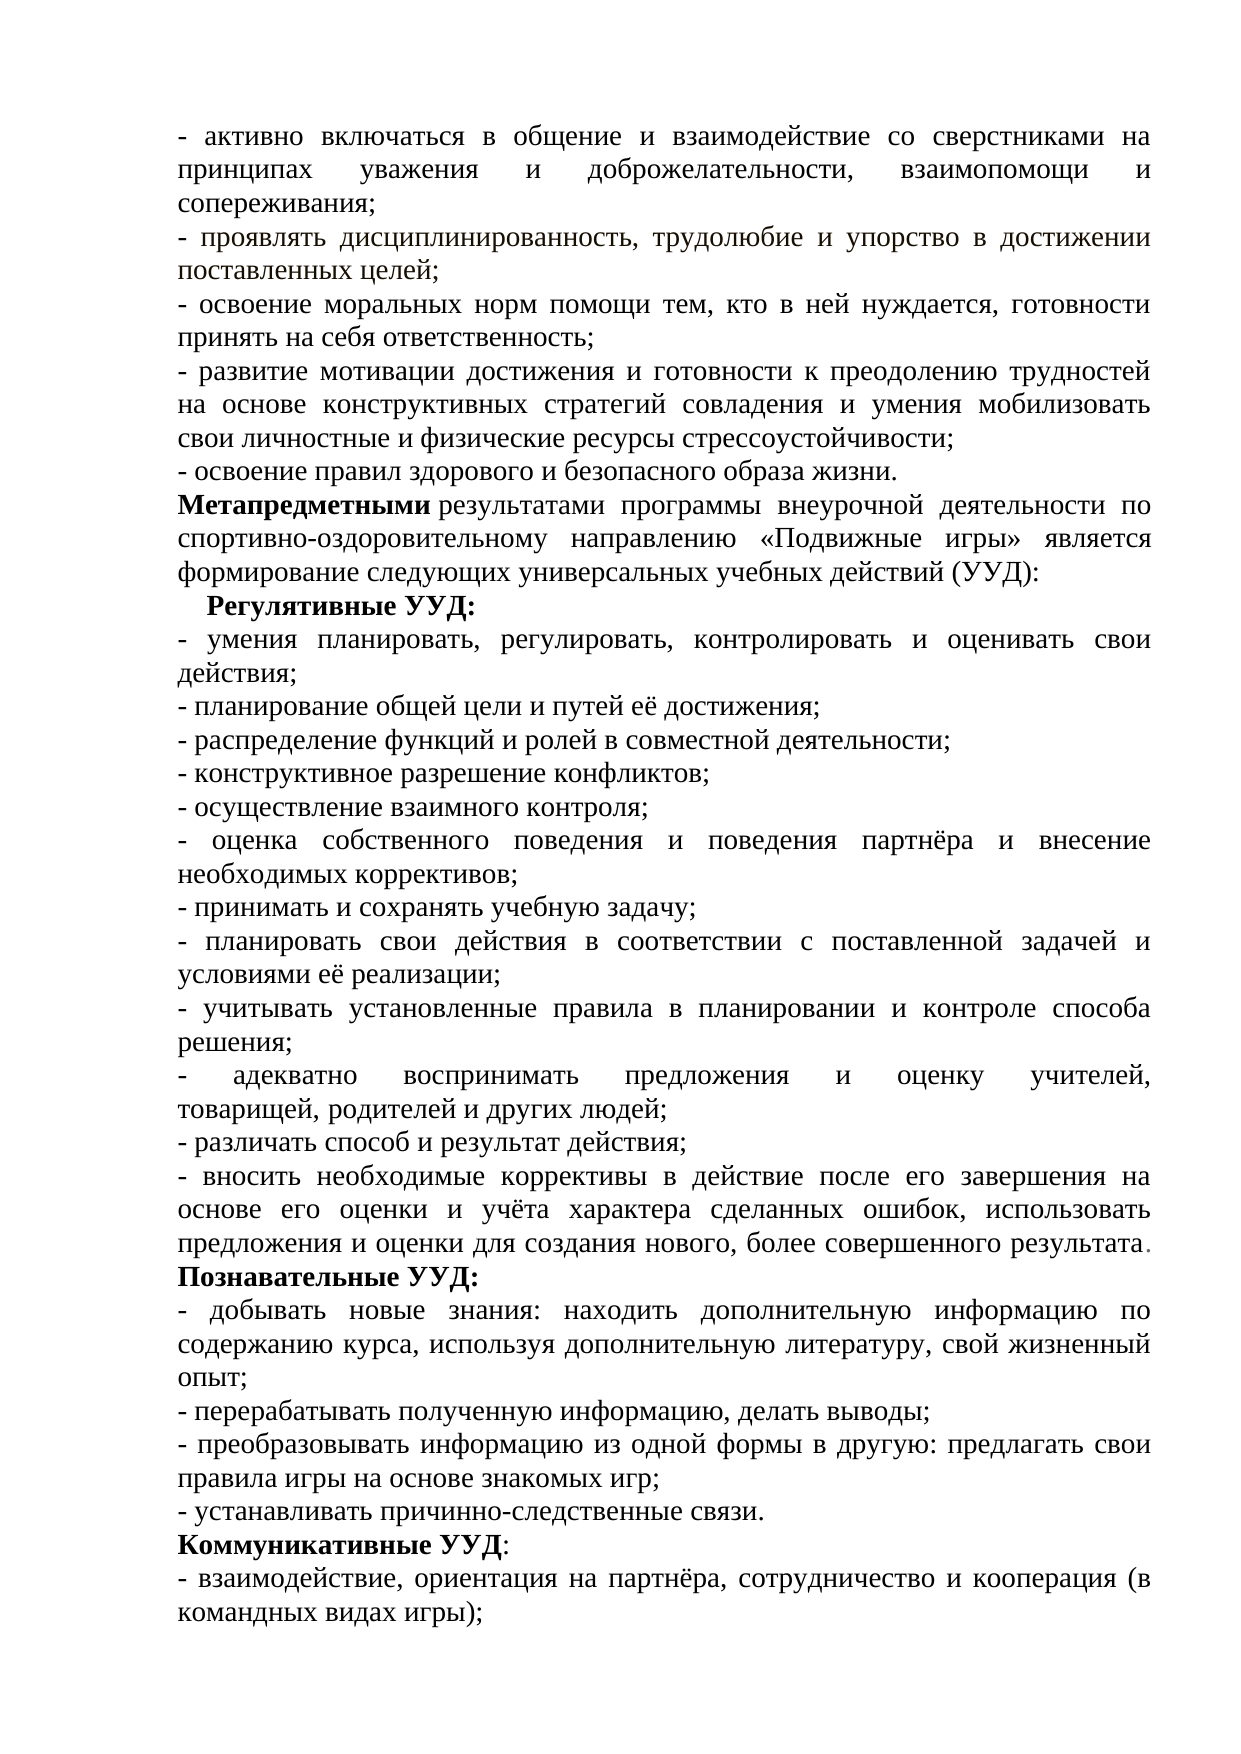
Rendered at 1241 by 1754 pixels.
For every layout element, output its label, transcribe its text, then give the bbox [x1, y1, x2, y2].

text - осуществление взаимного контроля; [177, 789, 1152, 822]
text - адекватно воспринимать предложения и оценку учителей, товарищей, родителей и других людей; [177, 1057, 1152, 1124]
text - умения планировать, регулировать, контролировать и оценивать свои действия; [177, 621, 1152, 688]
text Регулятивные УУД: [177, 588, 1152, 621]
text Метапредметными результатами программы внеурочной деятельности по спортивно-оздоровительному направлению «Подвижные игры» является формирование следующих универсальных учебных действий (УУД): [177, 487, 1152, 588]
text - планировать свои действия в соответствии с поставленной задачей и условиями её реализации; [177, 923, 1152, 990]
text - оценка собственного поведения и поведения партнёра и внесение необходимых коррективов; [177, 822, 1152, 889]
text - учитывать установленные правила в планировании и контроле способа решения; [177, 990, 1152, 1057]
text - принимать и сохранять учебную задачу; [177, 889, 1152, 923]
text - взаимодействие, ориентация на партнёра, сотрудничество и кооперация (в командных видах игры); [177, 1561, 1152, 1628]
text - планирование общей цели и путей её достижения; [177, 688, 1152, 722]
text - освоение правил здорового и безопасного образа жизни. [177, 453, 1152, 487]
text - распределение функций и ролей в совместной деятельности; [177, 722, 1152, 755]
text Коммуникативные УУД: [177, 1527, 1152, 1561]
text - устанавливать причинно-следственные связи. [177, 1493, 1152, 1527]
text - различать способ и результат действия; [177, 1124, 1152, 1158]
text - развитие мотивации достижения и готовности к преодолению трудностей на основе конструктивных стратегий совладения и умения мобилизовать свои личностные и физические ресурсы стрессоустойчивости; [177, 353, 1152, 453]
text - перерабатывать полученную информацию, делать выводы; [177, 1393, 1152, 1426]
text - преобразовывать информацию из одной формы в другую: предлагать свои правила игры на основе знакомых игр; [177, 1426, 1152, 1493]
text - добывать новые знания: находить дополнительную информацию по содержанию курса, используя дополнительную литературу, свой жизненный опыт; [177, 1292, 1152, 1393]
text - активно включаться в общение и взаимодействие со сверстниками на принципах уважения и доброжелательности, взаимопомощи и сопереживания; [177, 118, 1152, 219]
text - проявлять дисциплинированность, трудолюбие и упорство в достижении поставленных целей; [177, 219, 1152, 286]
text - конструктивное разрешение конфликтов; [177, 755, 1152, 789]
text - освоение моральных норм помощи тем, кто в ней нуждается, готовности принять на себя ответственность; [177, 286, 1152, 353]
text - вносить необходимые коррективы в действие после его завершения на основе его оценки и учёта характера сделанных ошибок, использовать предложения и оценки для создания нового, более совершенного результата. Познавательные УУД: [177, 1158, 1152, 1292]
